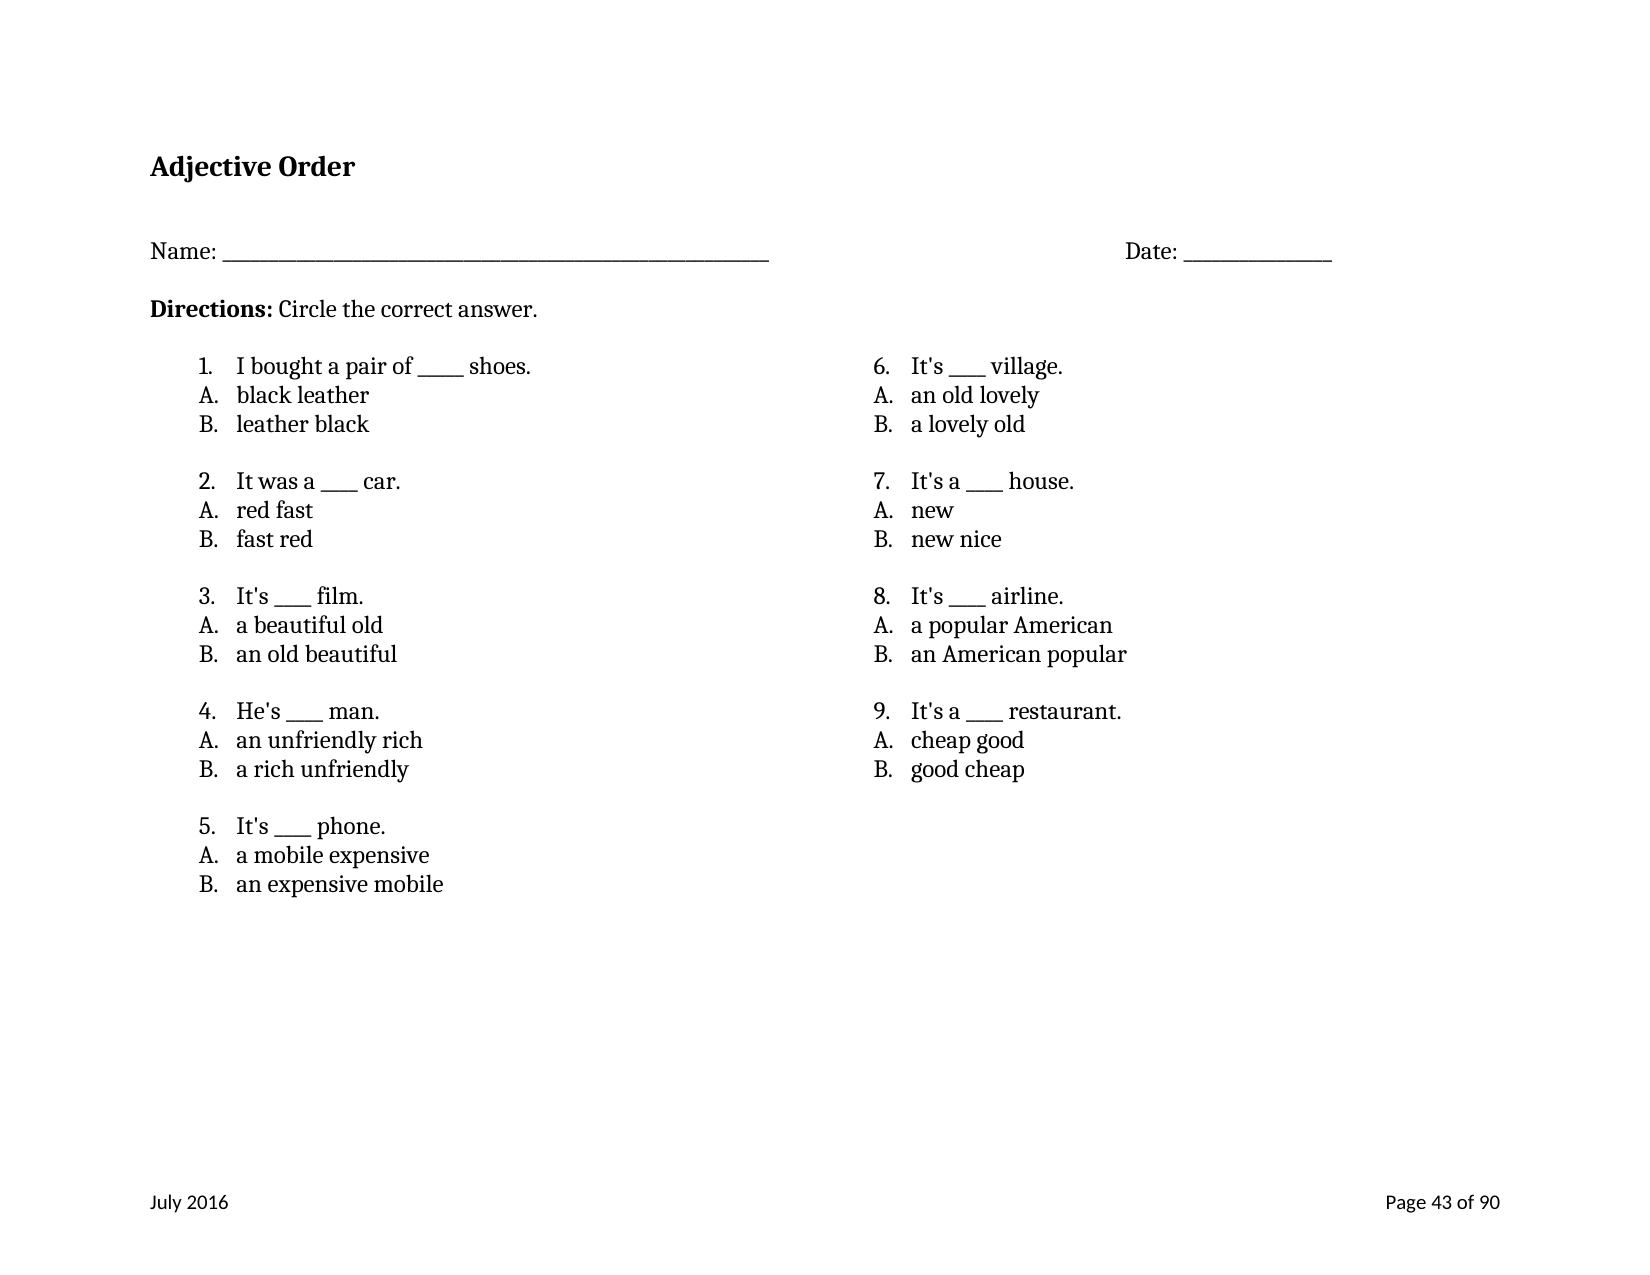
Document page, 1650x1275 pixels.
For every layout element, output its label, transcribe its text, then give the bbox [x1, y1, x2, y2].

text Directions: Circle the correct answer. [150, 295, 1500, 323]
text Adjective Order [150, 150, 1500, 183]
table_header It's ____ village. an old lovely a lovely old It's a ____ house. new new nice It's ____ airline. a popular American an American popular It's a ____ restaurant. cheap good good cheap [825, 352, 1499, 927]
text Name: ___________________________________________________________ Date: ________________ [150, 237, 1500, 266]
table_header I bought a pair of _____ shoes. black leather leather black It was a ____ car. red fast fast red It's ____ film. a beautiful old an old beautiful He's ____ man. an unfriendly rich a rich unfriendly It's ____ phone. a mobile expensive an expensive mobile [150, 352, 824, 927]
